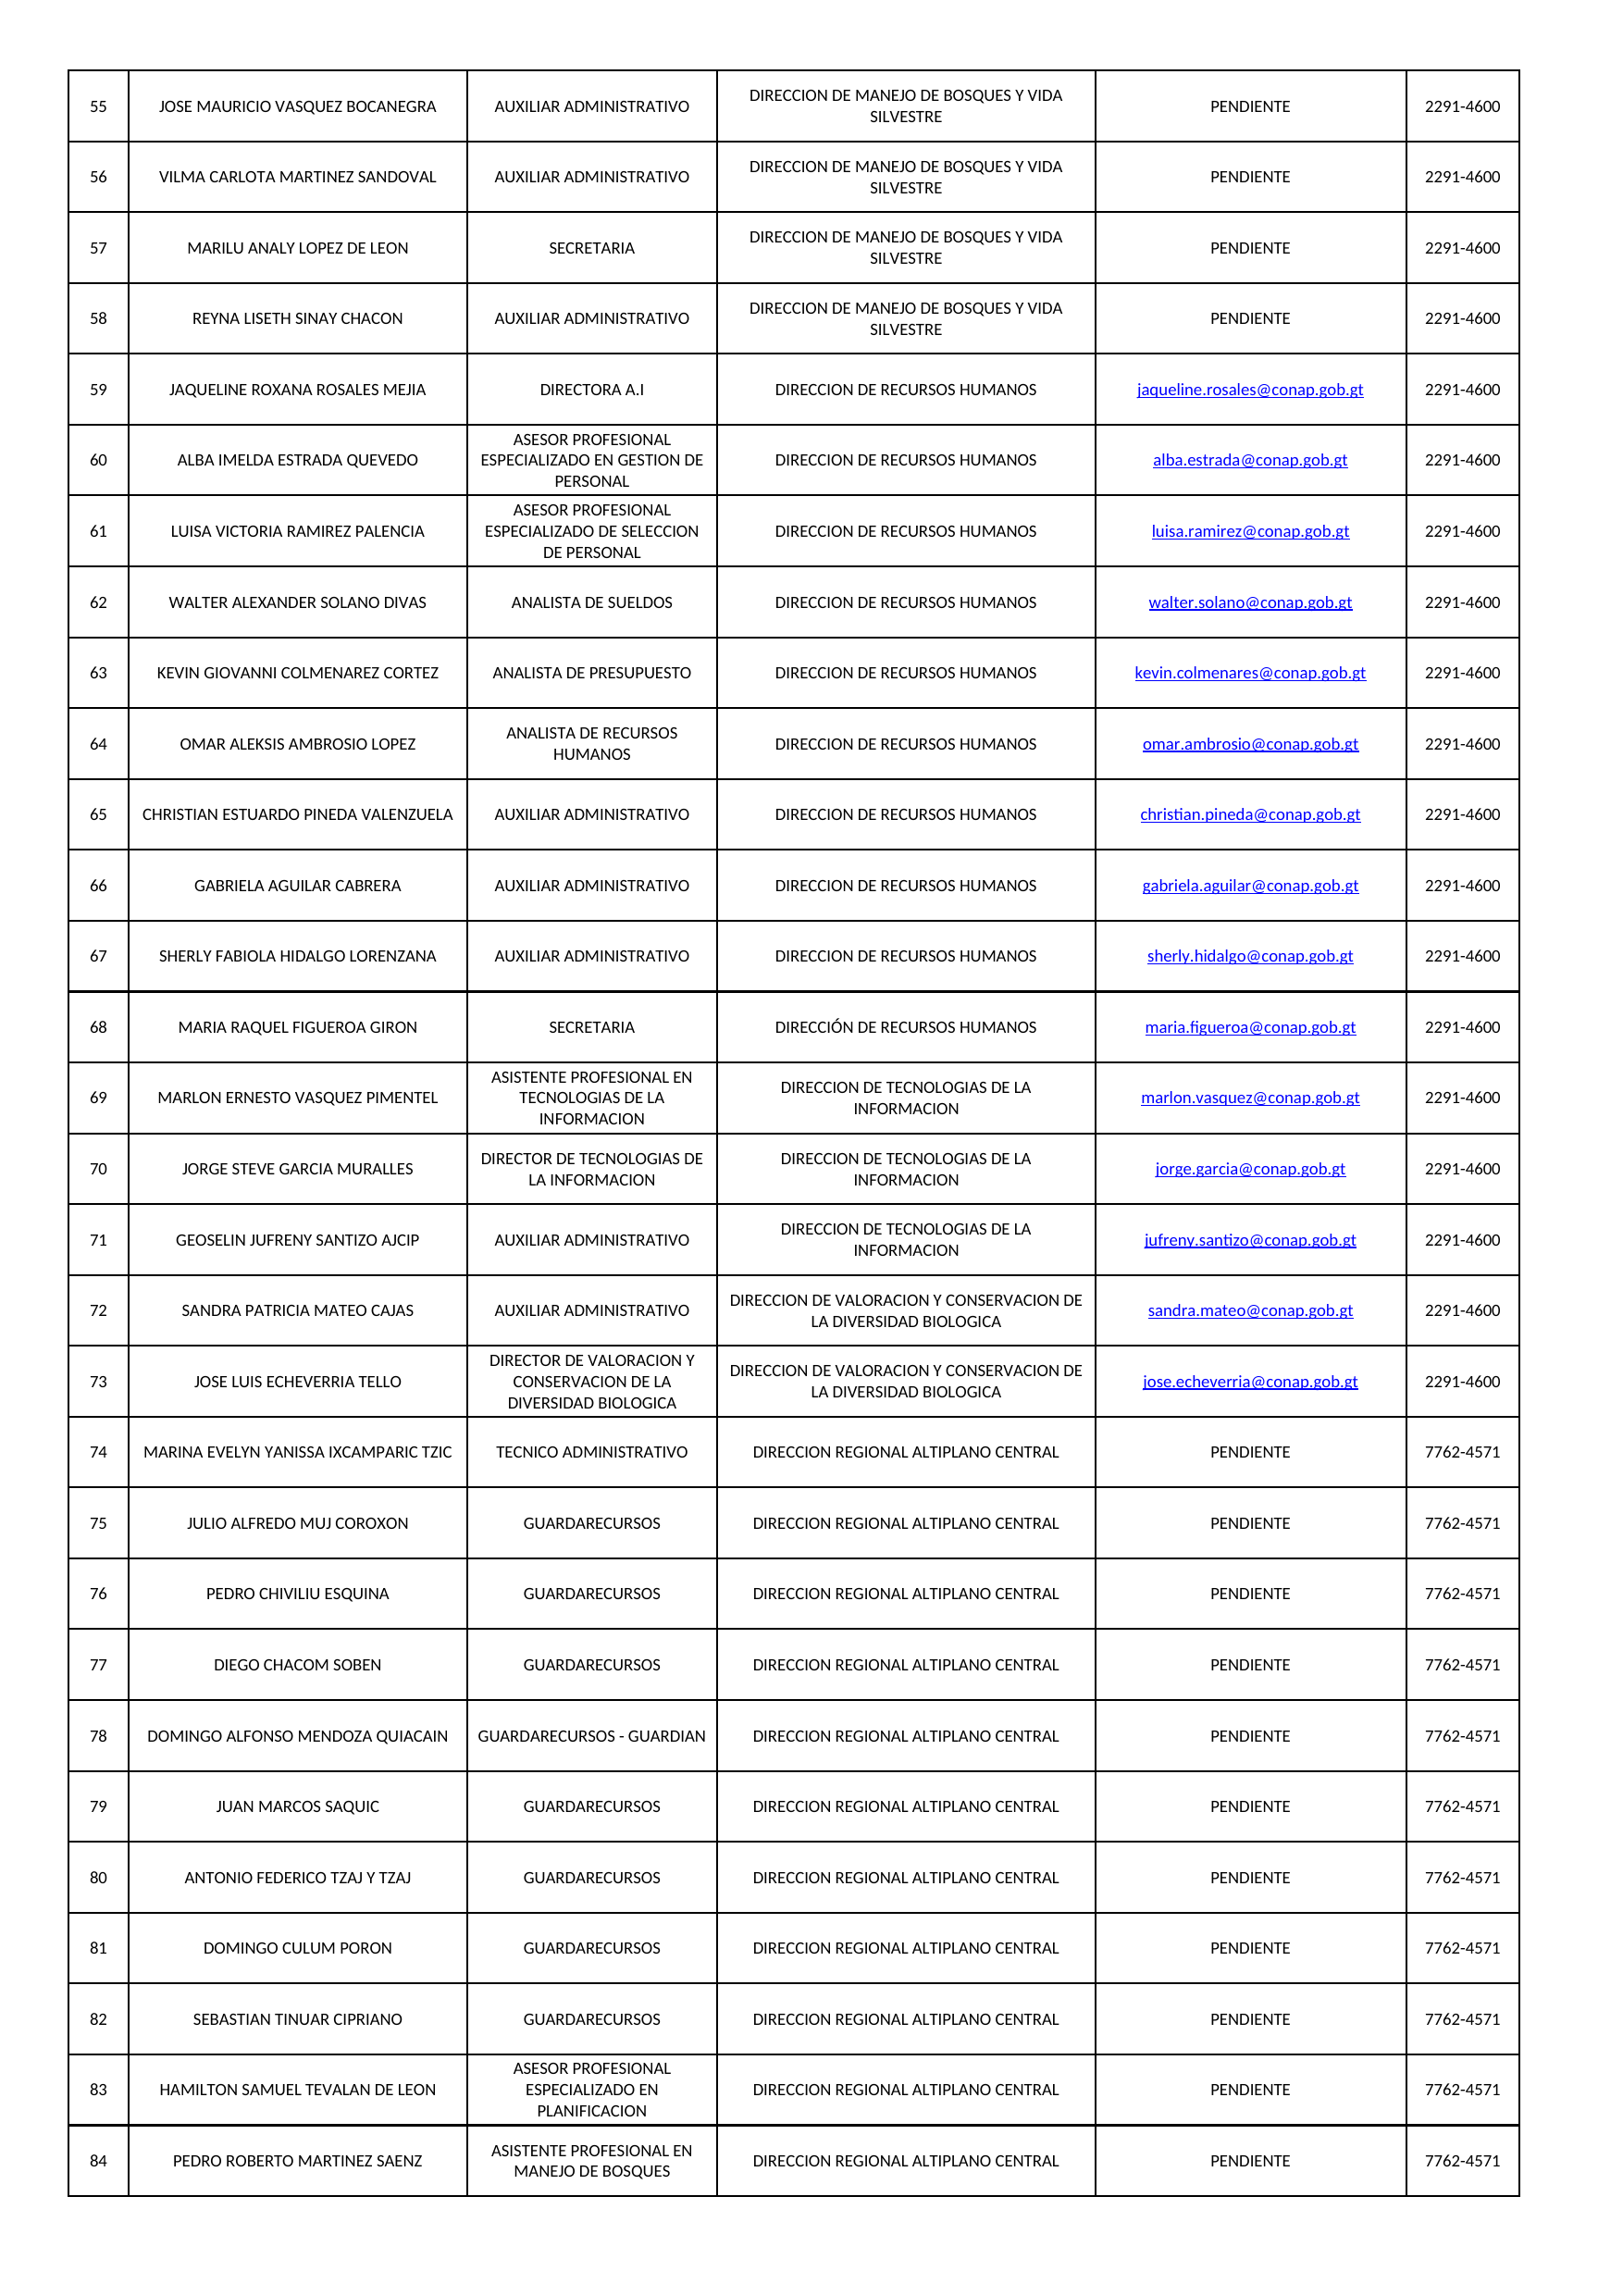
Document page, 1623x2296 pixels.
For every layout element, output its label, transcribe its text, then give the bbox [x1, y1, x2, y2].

table_cell ANTONIO FEDERICO TZAJ Y TZAJ [130, 1843, 466, 1912]
table_cell DIRECCION REGIONAL ALTIPLANO CENTRAL [718, 1418, 1095, 1486]
table_cell DIRECCION DE TECNOLOGIAS DE LA INFORMACION [718, 1135, 1095, 1203]
table_cell PENDIENTE [1096, 1559, 1406, 1628]
table_cell 7762-4571 [1407, 1701, 1518, 1769]
table_cell 2291-4600 [1407, 993, 1518, 1061]
table_cell PENDIENTE [1096, 284, 1406, 353]
table_cell VILMA CARLOTA MARTINEZ SANDOVAL [130, 143, 466, 211]
table_cell 70 [69, 1135, 128, 1203]
table_cell GUARDARECURSOS [468, 1488, 716, 1558]
table_cell WALTER ALEXANDER SOLANO DIVAS [130, 567, 466, 636]
table_cell DIRECCION DE VALORACION Y CONSERVACION DE LA DIVERSIDAD BIOLOGICA [718, 1276, 1095, 1345]
table_cell 2291-4600 [1407, 1135, 1518, 1203]
table_cell GUARDARECURSOS [468, 1914, 716, 1982]
table_cell DIRECCION DE TECNOLOGIAS DE LA INFORMACION [718, 1205, 1095, 1274]
table_cell kevin.colmenares@conap.gob.gt [1096, 639, 1406, 707]
table_cell DOMINGO ALFONSO MENDOZA QUIACAIN [130, 1701, 466, 1769]
table_cell MARLON ERNESTO VASQUEZ PIMENTEL [130, 1063, 466, 1132]
table_cell 72 [69, 1276, 128, 1345]
table_cell 74 [69, 1418, 128, 1486]
table_cell PENDIENTE [1096, 1772, 1406, 1841]
table_cell PENDIENTE [1096, 1914, 1406, 1982]
table_cell DOMINGO CULUM PORON [130, 1914, 466, 1982]
table_cell DIRECCION REGIONAL ALTIPLANO CENTRAL [718, 1559, 1095, 1628]
table_cell 68 [69, 993, 128, 1061]
table_cell PENDIENTE [1096, 1701, 1406, 1769]
table_cell MARINA EVELYN YANISSA IXCAMPARIC TZIC [130, 1418, 466, 1486]
table_cell omar.ambrosio@conap.gob.gt [1096, 709, 1406, 778]
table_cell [718, 2055, 1095, 2124]
table_cell DIRECCION REGIONAL ALTIPLANO CENTRAL [718, 1914, 1095, 1982]
table_cell 7762-4571 [1407, 1418, 1518, 1486]
table_cell PENDIENTE [1096, 143, 1406, 211]
table_cell DIRECTOR DE TECNOLOGIAS DE LA INFORMACION [468, 1135, 716, 1203]
table_cell 55 [69, 71, 128, 141]
table_cell AUXILIAR ADMINISTRATIVO [468, 284, 716, 353]
table_cell JUAN MARCOS SAQUIC [130, 1772, 466, 1841]
table_cell 2291-4600 [1407, 709, 1518, 778]
table_cell DIRECCION DE RECURSOS HUMANOS [718, 567, 1095, 636]
table_cell 7762-4571 [1407, 1772, 1518, 1841]
table_cell 78 [69, 1701, 128, 1769]
table_cell PENDIENTE [1096, 213, 1406, 282]
table_cell HAMILTON SAMUEL TEVALAN DE LEON [130, 2055, 466, 2124]
table_cell 81 [69, 1914, 128, 1982]
table_cell DIRECTOR DE VALORACION Y CONSERVACION DE LA DIVERSIDAD BIOLOGICA [468, 1347, 716, 1416]
table_cell ASISTENTE PROFESIONAL EN TECNOLOGIAS DE LA INFORMACION [468, 1063, 716, 1132]
table_cell JOSE LUIS ECHEVERRIA TELLO [130, 1347, 466, 1416]
table_cell ASISTENTE PROFESIONAL EN MANEJO DE BOSQUES [468, 2127, 716, 2195]
table_cell AUXILIAR ADMINISTRATIVO [468, 850, 716, 920]
table_cell jorge.garcia@conap.gob.gt [1096, 1135, 1406, 1203]
table_cell SANDRA PATRICIA MATEO CAJAS [130, 1276, 466, 1345]
table_cell PEDRO ROBERTO MARTINEZ SAENZ [130, 2127, 466, 2195]
table_cell 2291-4600 [1407, 1276, 1518, 1345]
table_cell ANALISTA DE PRESUPUESTO [468, 639, 716, 707]
table_cell GUARDARECURSOS [468, 1772, 716, 1841]
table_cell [718, 2127, 1095, 2195]
table_cell 2291-4600 [1407, 1205, 1518, 1274]
table_cell MARIA RAQUEL FIGUEROA GIRON [130, 993, 466, 1061]
table_cell 83 [69, 2055, 128, 2124]
table_cell SECRETARIA [468, 213, 716, 282]
table_cell jufreny.santizo@conap.gob.gt [1096, 1205, 1406, 1274]
table_cell JAQUELINE ROXANA ROSALES MEJIA [130, 354, 466, 424]
table_cell 64 [69, 709, 128, 778]
table_cell AUXILIAR ADMINISTRATIVO [468, 1276, 716, 1345]
table_cell marlon.vasquez@conap.gob.gt [1096, 1063, 1406, 1132]
table_cell 80 [69, 1843, 128, 1912]
table_cell 2291-4600 [1407, 213, 1518, 282]
table_cell GEOSELIN JUFRENY SANTIZO AJCIP [130, 1205, 466, 1274]
table_cell SHERLY FABIOLA HIDALGO LORENZANA [130, 922, 466, 990]
table_cell DIRECCION DE RECURSOS HUMANOS [718, 780, 1095, 849]
table_cell TECNICO ADMINISTRATIVO [468, 1418, 716, 1486]
table_cell jose.echeverria@conap.gob.gt [1096, 1347, 1406, 1416]
table_cell LUISA VICTORIA RAMIREZ PALENCIA [130, 496, 466, 565]
table_cell 82 [69, 1984, 128, 2054]
table_cell 2291-4600 [1407, 1347, 1518, 1416]
table_cell PEDRO CHIVILIU ESQUINA [130, 1559, 466, 1628]
table_cell DIRECCION DE MANEJO DE BOSQUES Y VIDA SILVESTRE [718, 284, 1095, 353]
table_cell DIRECCION REGIONAL ALTIPLANO CENTRAL [718, 1843, 1095, 1912]
table_cell OMAR ALEKSIS AMBROSIO LOPEZ [130, 709, 466, 778]
table_cell GUARDARECURSOS [468, 1559, 716, 1628]
table_cell 2291-4600 [1407, 1063, 1518, 1132]
table_cell 2291-4600 [1407, 354, 1518, 424]
table_cell sherly.hidalgo@conap.gob.gt [1096, 922, 1406, 990]
table_cell PENDIENTE [1096, 2127, 1406, 2195]
table_cell 77 [69, 1630, 128, 1699]
table_cell 2291-4600 [1407, 426, 1518, 494]
table_cell DIRECCION DE TECNOLOGIAS DE LA INFORMACION [718, 1063, 1095, 1132]
table_cell DIRECCION DE RECURSOS HUMANOS [718, 354, 1095, 424]
table_cell 7762-4571 [1407, 1488, 1518, 1558]
table_cell christian.pineda@conap.gob.gt [1096, 780, 1406, 849]
table_cell 2291-4600 [1407, 284, 1518, 353]
table_cell DIRECCIÓN DE RECURSOS HUMANOS [718, 993, 1095, 1061]
table_cell 59 [69, 354, 128, 424]
table_cell DIRECCION REGIONAL ALTIPLANO CENTRAL [718, 1630, 1095, 1699]
table_cell 2291-4600 [1407, 639, 1518, 707]
table_cell 69 [69, 1063, 128, 1132]
table_cell 7762-4571 [1407, 1630, 1518, 1699]
table_cell DIRECCION DE RECURSOS HUMANOS [718, 922, 1095, 990]
table_cell 2291-4600 [1407, 567, 1518, 636]
table_cell MARILU ANALY LOPEZ DE LEON [130, 213, 466, 282]
table_cell SEBASTIAN TINUAR CIPRIANO [130, 1984, 466, 2054]
table_cell 61 [69, 496, 128, 565]
table_cell ALBA IMELDA ESTRADA QUEVEDO [130, 426, 466, 494]
table_cell PENDIENTE [1096, 71, 1406, 141]
table_cell ASESOR PROFESIONAL ESPECIALIZADO EN PLANIFICACION [468, 2055, 716, 2124]
table_cell 76 [69, 1559, 128, 1628]
table_cell KEVIN GIOVANNI COLMENAREZ CORTEZ [130, 639, 466, 707]
table_cell ANALISTA DE SUELDOS [468, 567, 716, 636]
table_cell 56 [69, 143, 128, 211]
table_cell DIRECCION REGIONAL ALTIPLANO CENTRAL [718, 1984, 1095, 2054]
table_cell gabriela.aguilar@conap.gob.gt [1096, 850, 1406, 920]
table_cell GUARDARECURSOS [468, 1630, 716, 1699]
table_cell jaqueline.rosales@conap.gob.gt [1096, 354, 1406, 424]
table_cell 58 [69, 284, 128, 353]
table_cell JORGE STEVE GARCIA MURALLES [130, 1135, 466, 1203]
table_cell 60 [69, 426, 128, 494]
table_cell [718, 71, 1095, 141]
table_cell DIRECCION DE RECURSOS HUMANOS [718, 426, 1095, 494]
table_cell 2291-4600 [1407, 850, 1518, 920]
table_cell GUARDARECURSOS [468, 1843, 716, 1912]
table_cell AUXILIAR ADMINISTRATIVO [468, 1205, 716, 1274]
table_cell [468, 71, 716, 141]
table_cell 7762-4571 [1407, 1843, 1518, 1912]
table_cell walter.solano@conap.gob.gt [1096, 567, 1406, 636]
table_cell DIRECCION REGIONAL ALTIPLANO CENTRAL [718, 1488, 1095, 1558]
table_cell 66 [69, 850, 128, 920]
table_cell GUARDARECURSOS - GUARDIAN [468, 1701, 716, 1769]
table_cell 67 [69, 922, 128, 990]
table_cell 63 [69, 639, 128, 707]
table_cell 62 [69, 567, 128, 636]
table_cell 75 [69, 1488, 128, 1558]
table_cell 2291-4600 [1407, 780, 1518, 849]
table_cell PENDIENTE [1096, 1843, 1406, 1912]
table_cell DIRECCION DE RECURSOS HUMANOS [718, 639, 1095, 707]
table_cell 73 [69, 1347, 128, 1416]
table_cell AUXILIAR ADMINISTRATIVO [468, 780, 716, 849]
table_cell ASESOR PROFESIONAL ESPECIALIZADO EN GESTION DE PERSONAL [468, 426, 716, 494]
table_cell DIEGO CHACOM SOBEN [130, 1630, 466, 1699]
table_cell ASESOR PROFESIONAL ESPECIALIZADO DE SELECCION DE PERSONAL [468, 496, 716, 565]
table_cell 57 [69, 213, 128, 282]
table_cell ANALISTA DE RECURSOS HUMANOS [468, 709, 716, 778]
table_cell maria.figueroa@conap.gob.gt [1096, 993, 1406, 1061]
table_cell 7762-4571 [1407, 1914, 1518, 1982]
table_cell JOSE MAURICIO VASQUEZ BOCANEGRA [130, 71, 466, 141]
table_cell luisa.ramirez@conap.gob.gt [1096, 496, 1406, 565]
table_cell 2291-4600 [1407, 71, 1518, 141]
table_cell PENDIENTE [1096, 1488, 1406, 1558]
table_cell DIRECCION DE RECURSOS HUMANOS [718, 709, 1095, 778]
table_cell PENDIENTE [1096, 1418, 1406, 1486]
table_cell AUXILIAR ADMINISTRATIVO [468, 922, 716, 990]
table_cell SECRETARIA [468, 993, 716, 1061]
table_cell DIRECCION REGIONAL ALTIPLANO CENTRAL [718, 1772, 1095, 1841]
table_cell 2291-4600 [1407, 496, 1518, 565]
table_cell 7762-4571 [1407, 2055, 1518, 2124]
table_cell 2291-4600 [1407, 143, 1518, 211]
table_cell GABRIELA AGUILAR CABRERA [130, 850, 466, 920]
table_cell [718, 213, 1095, 282]
table_cell DIRECCION REGIONAL ALTIPLANO CENTRAL [718, 1701, 1095, 1769]
table_cell DIRECCION DE RECURSOS HUMANOS [718, 496, 1095, 565]
table_cell JULIO ALFREDO MUJ COROXON [130, 1488, 466, 1558]
table_cell sandra.mateo@conap.gob.gt [1096, 1276, 1406, 1345]
table_cell 71 [69, 1205, 128, 1274]
table_cell PENDIENTE [1096, 1984, 1406, 2054]
table_cell 2291-4600 [1407, 922, 1518, 990]
table_cell 84 [69, 2127, 128, 2195]
table_cell GUARDARECURSOS [468, 1984, 716, 2054]
table_cell PENDIENTE [1096, 2055, 1406, 2124]
table_cell 7762-4571 [1407, 1559, 1518, 1628]
table_cell DIRECCION DE VALORACION Y CONSERVACION DE LA DIVERSIDAD BIOLOGICA [718, 1347, 1095, 1416]
table_cell 7762-4571 [1407, 2127, 1518, 2195]
table_cell REYNA LISETH SINAY CHACON [130, 284, 466, 353]
table_cell PENDIENTE [1096, 1630, 1406, 1699]
table_cell DIRECCION DE RECURSOS HUMANOS [718, 850, 1095, 920]
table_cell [718, 143, 1095, 211]
table_cell CHRISTIAN ESTUARDO PINEDA VALENZUELA [130, 780, 466, 849]
table_cell 65 [69, 780, 128, 849]
table_cell DIRECTORA A.I [468, 354, 716, 424]
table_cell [468, 143, 716, 211]
table_cell alba.estrada@conap.gob.gt [1096, 426, 1406, 494]
table_cell 7762-4571 [1407, 1984, 1518, 2054]
table_cell 79 [69, 1772, 128, 1841]
